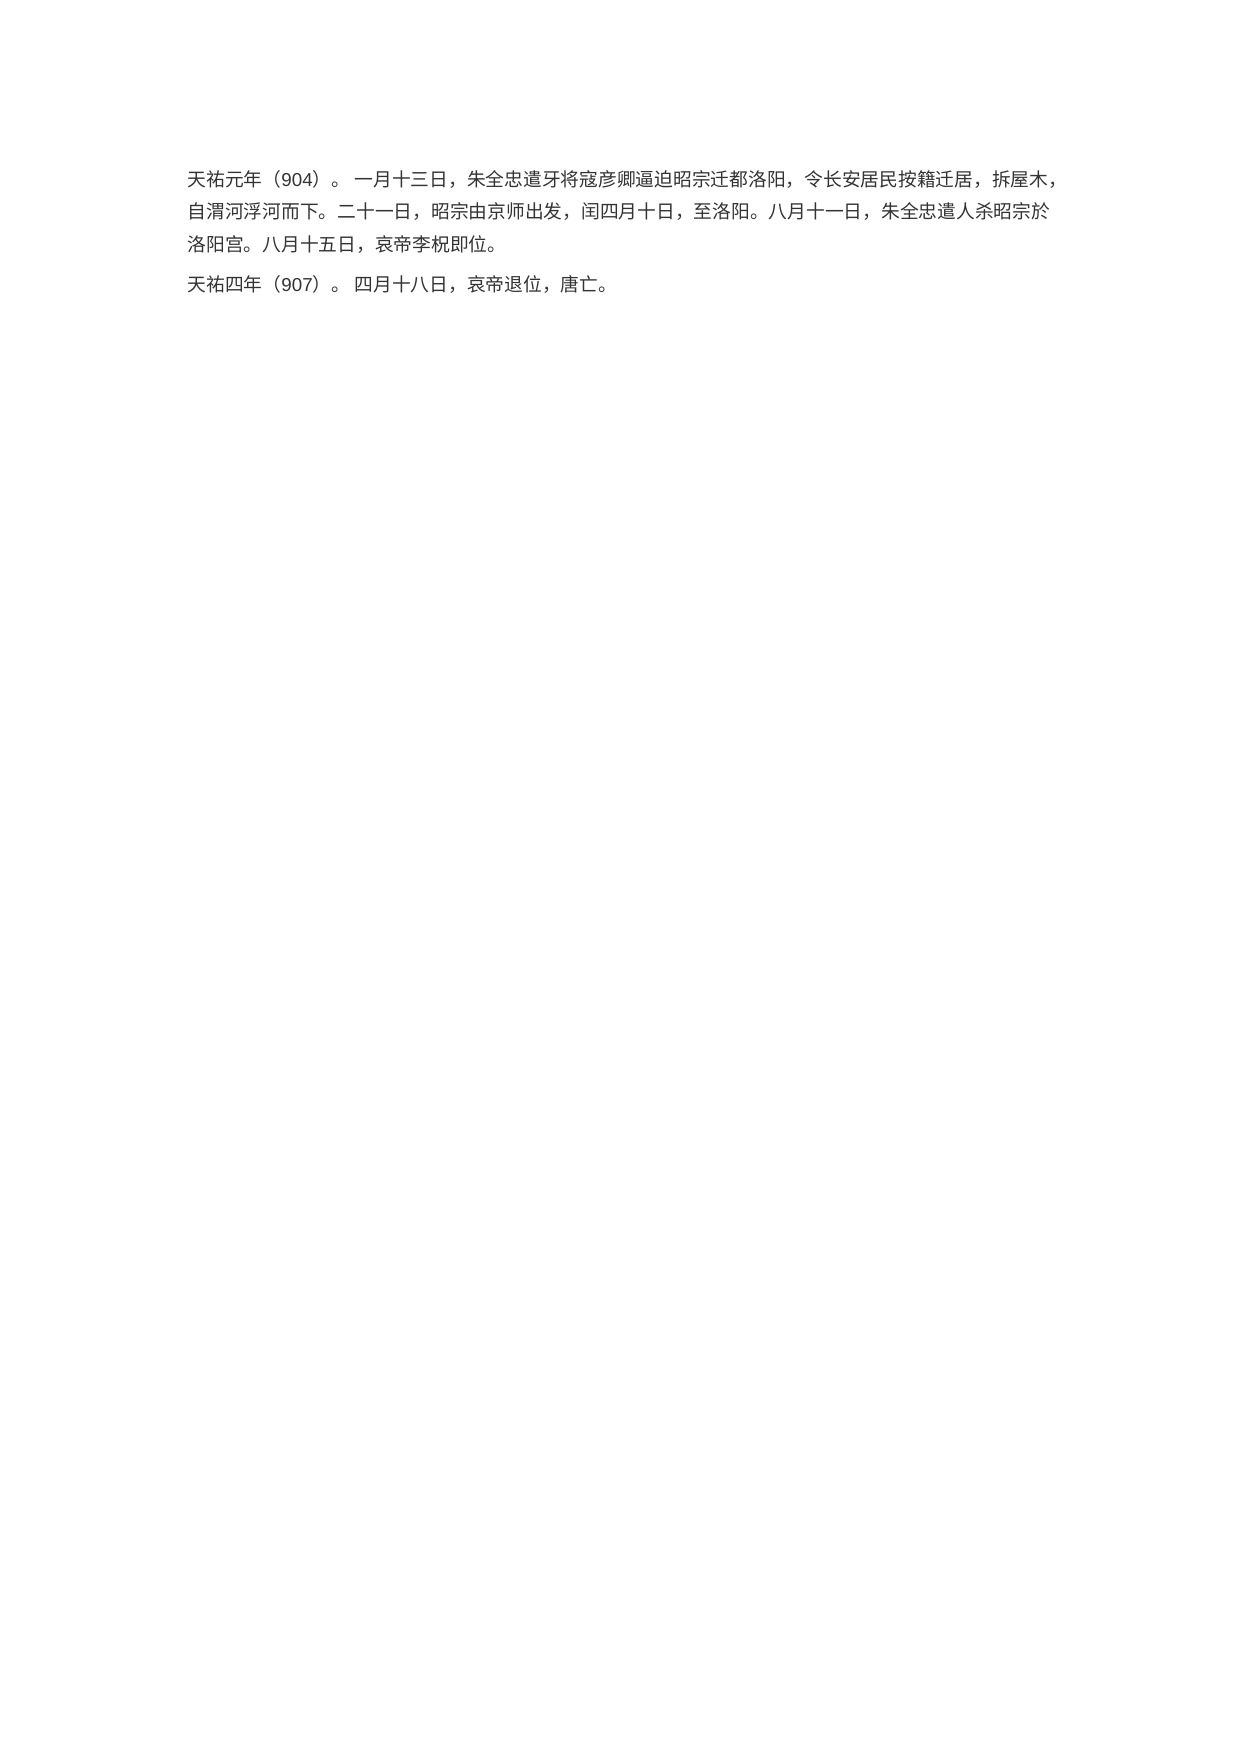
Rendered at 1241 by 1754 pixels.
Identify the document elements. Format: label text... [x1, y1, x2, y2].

text 天祐元年（904）。 一月十三日，朱全忠遣牙将寇彦卿逼迫昭宗迁都洛阳，令长安居民按籍迁居，拆屋木，自渭河浮河而下。二十一日，昭宗由京师出发，闰四月十日，至洛阳。八月十一日，朱全忠遣人杀昭宗於洛阳宫。八月十五日，哀帝李柷即位。 [187, 162, 1053, 259]
text 天祐四年（907）。 四月十八日，哀帝退位，唐亡。 [187, 267, 1053, 300]
